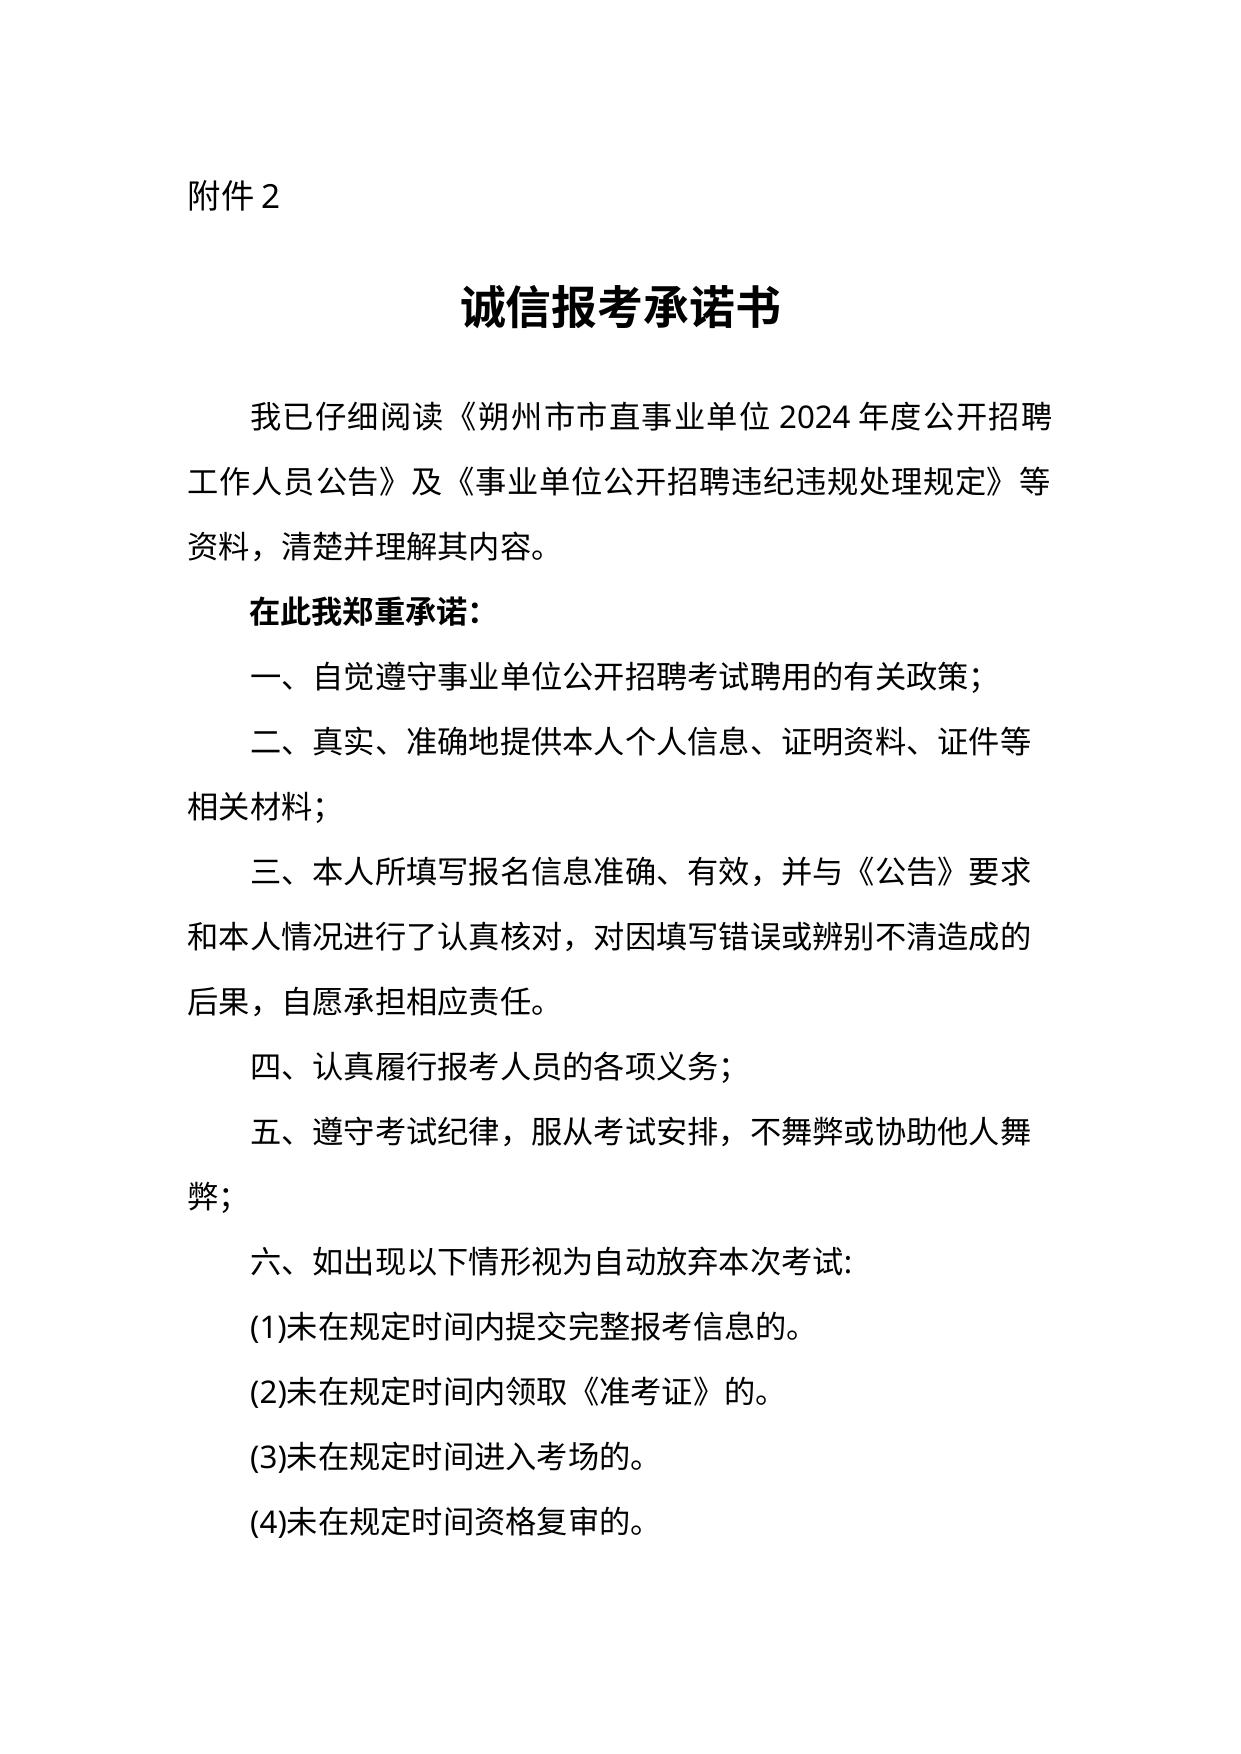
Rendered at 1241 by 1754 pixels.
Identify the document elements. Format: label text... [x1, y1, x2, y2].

text 在此我郑重承诺： [187, 578, 1053, 643]
text 我已仔细阅读《朔州市市直事业单位2024年度公开招聘工作人员公告》及《事业单位公开招聘违纪违规处理规定》等资料，清楚并理解其内容。 [187, 383, 1053, 578]
text 六、如出现以下情形视为自动放弃本次考试: [187, 1228, 1053, 1293]
text (4)未在规定时间资格复审的。 [187, 1488, 1053, 1553]
text 四、认真履行报考人员的各项义务； [187, 1033, 1053, 1098]
text (2)未在规定时间内领取《准考证》的。 [187, 1358, 1053, 1423]
text 附件2 [187, 162, 1053, 227]
text 诚信报考承诺书 [187, 256, 1053, 354]
text (3)未在规定时间进入考场的。 [187, 1423, 1053, 1488]
text 二、真实、准确地提供本人个人信息、证明资料、证件等相关材料； [187, 708, 1053, 838]
text (1)未在规定时间内提交完整报考信息的。 [187, 1293, 1053, 1358]
text 三、本人所填写报名信息准确、有效，并与《公告》要求和本人情况进行了认真核对，对因填写错误或辨别不清造成的后果，自愿承担相应责任。 [187, 838, 1053, 1033]
text 五、遵守考试纪律，服从考试安排，不舞弊或协助他人舞弊； [187, 1098, 1053, 1228]
text 一、自觉遵守事业单位公开招聘考试聘用的有关政策； [187, 643, 1053, 708]
